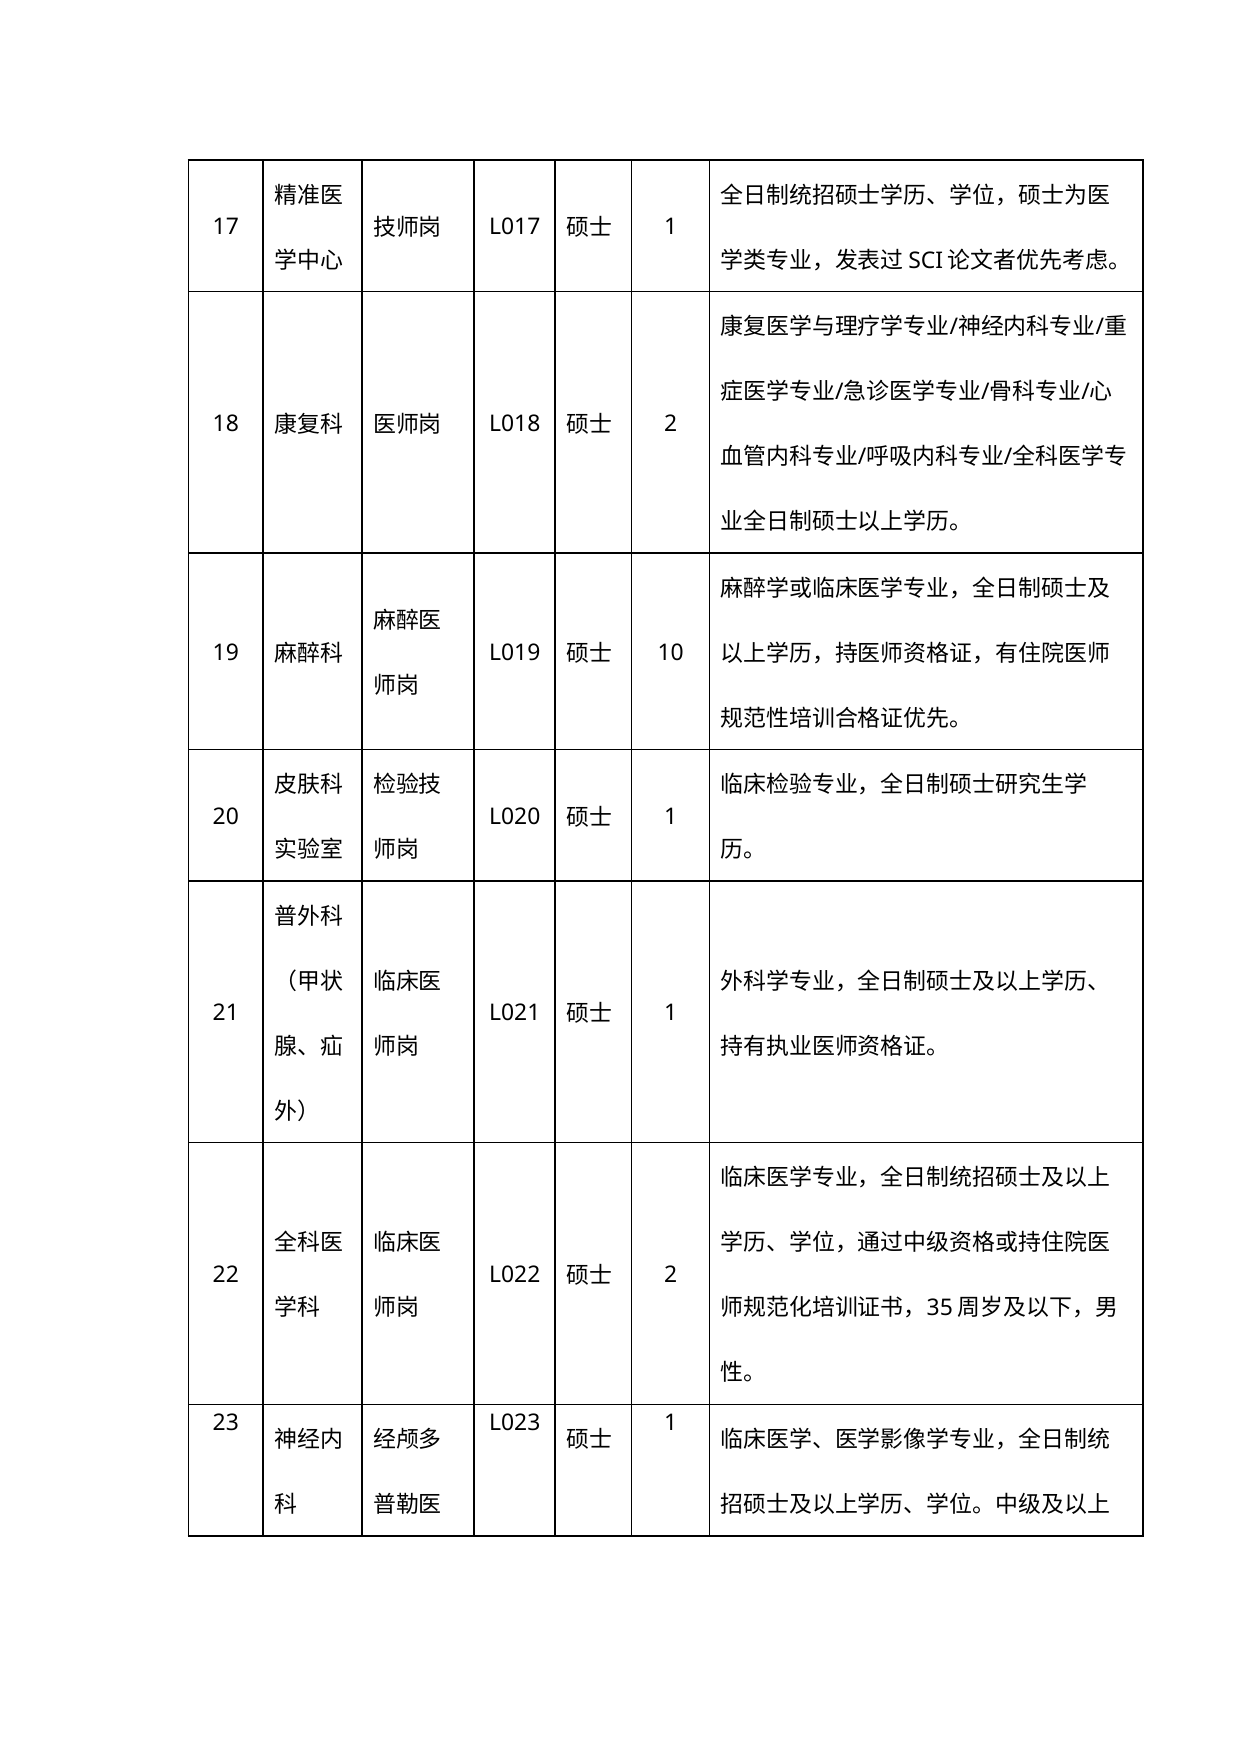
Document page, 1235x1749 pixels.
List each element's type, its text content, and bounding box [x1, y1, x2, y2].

table_cell 2 [632, 1143, 709, 1403]
table_cell 硕士 [556, 292, 631, 552]
table_cell 18 [189, 292, 262, 552]
table_cell 23 [189, 1405, 262, 1535]
table_cell 硕士 [556, 1143, 631, 1403]
table_cell 临床医师岗 [363, 1143, 473, 1403]
table_cell 精准医学中心 [264, 161, 361, 291]
table_cell 检验技师岗 [363, 750, 473, 880]
table_cell 麻醉学或临床医学专业，全日制硕士及以上学历，持医师资格证，有住院医师规范性培训合格证优先。 [710, 554, 1142, 749]
table_cell L017 [475, 161, 554, 291]
table_cell 1 [632, 750, 709, 880]
table_cell 外科学专业，全日制硕士及以上学历、持有执业医师资格证。 [710, 882, 1142, 1142]
table_cell L020 [475, 750, 554, 880]
table_cell 硕士 [556, 161, 631, 291]
table_cell 硕士 [556, 750, 631, 880]
table_cell L019 [475, 554, 554, 749]
table_cell 经颅多普勒医师岗 [363, 1405, 473, 1535]
table_cell 全科医学科 [264, 1143, 361, 1403]
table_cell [710, 1405, 1142, 1535]
table_cell 1 [632, 882, 709, 1142]
table_cell 1 [632, 1405, 709, 1535]
table_cell 21 [189, 882, 262, 1142]
table_cell 2 [632, 292, 709, 552]
table_cell 技师岗 [363, 161, 473, 291]
table_cell 硕士 [556, 1405, 631, 1535]
table_cell L022 [475, 1143, 554, 1403]
table_cell 1 [632, 161, 709, 291]
table_cell 22 [189, 1143, 262, 1403]
table_cell 临床医学专业，全日制统招硕士及以上学历、学位，通过中级资格或持住院医师规范化培训证书，35周岁及以下，男性。 [710, 1143, 1142, 1403]
table_cell 医师岗 [363, 292, 473, 552]
table_cell 麻醉科 [264, 554, 361, 749]
table_cell 临床检验专业，全日制硕士研究生学历。 [710, 750, 1142, 880]
table_cell 康复科 [264, 292, 361, 552]
table_cell 19 [189, 554, 262, 749]
table_cell 硕士 [556, 554, 631, 749]
table_cell L023 [475, 1405, 554, 1535]
table_cell 10 [632, 554, 709, 749]
table_cell 硕士 [556, 882, 631, 1142]
table_cell 20 [189, 750, 262, 880]
table_cell L021 [475, 882, 554, 1142]
table_cell 皮肤科实验室 [264, 750, 361, 880]
table_cell 普外科（甲状腺、疝外） [264, 882, 361, 1142]
table_cell 临床医师岗 [363, 882, 473, 1142]
table_cell 麻醉医师岗 [363, 554, 473, 749]
table_cell 神经内科 [264, 1405, 361, 1535]
table_cell 康复医学与理疗学专业/神经内科专业/重症医学专业/急诊医学专业/骨科专业/心血管内科专业/呼吸内科专业/全科医学专业全日制硕士以上学历。 [710, 292, 1142, 552]
table_cell 17 [189, 161, 262, 291]
table_cell 全日制统招硕士学历、学位，硕士为医学类专业，发表过SCI论文者优先考虑。 [710, 161, 1142, 291]
table_cell L018 [475, 292, 554, 552]
